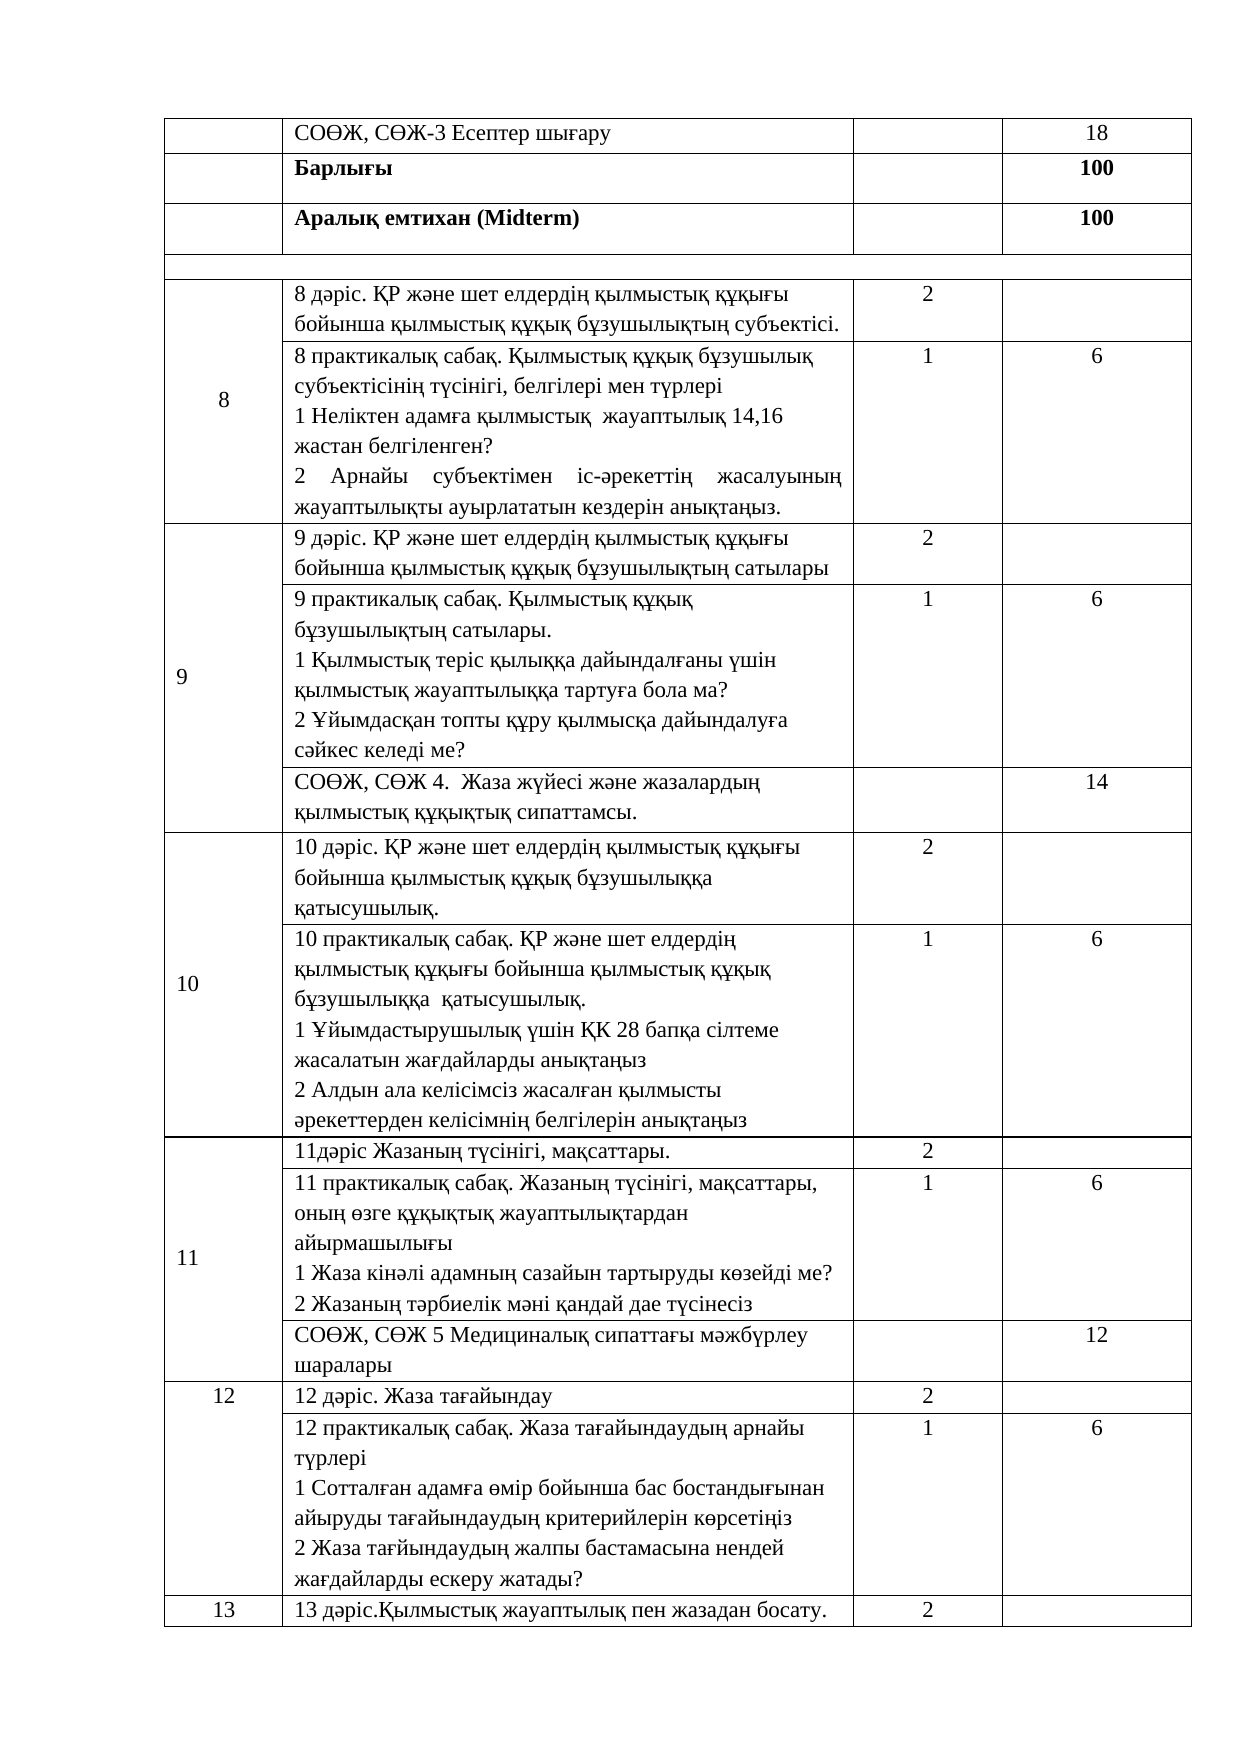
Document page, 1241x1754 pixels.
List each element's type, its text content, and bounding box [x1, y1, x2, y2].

table_cell 8 [165, 280, 282, 523]
table_cell [1003, 280, 1191, 341]
table_cell 2 [854, 1596, 1002, 1626]
table_cell 9 дәріс. ҚР және шет елдердің қылмыстық құқығы бойынша қылмыстық құқық бұзушылықтың сатылары [283, 524, 853, 584]
table_cell 6 [1003, 585, 1191, 767]
table_cell 12 дәріс. Жаза тағайындау [283, 1382, 853, 1412]
table_cell 6 [1003, 1414, 1191, 1595]
table_cell 1 [854, 925, 1002, 1136]
table_cell 100 [1003, 154, 1191, 203]
table_cell 11дәріс Жазаның түсінігі, мақсаттары. [283, 1138, 853, 1168]
table_cell 8 дәріс. ҚР және шет елдердің қылмыстық құқығы бойынша қылмыстық құқық бұзушылықтың субъектісі. [283, 280, 853, 341]
table_cell [854, 204, 1002, 254]
table_cell [854, 119, 1002, 153]
table_cell 18 [1003, 119, 1191, 153]
table_cell 13 дәріс.Қылмыстық жауаптылық пен жазадан босату. [283, 1596, 853, 1626]
table_cell [165, 154, 282, 203]
table_cell Аралық емтихан (Midterm) [283, 204, 853, 254]
table_cell [165, 204, 282, 254]
table_cell 14 [1003, 768, 1191, 832]
table_cell 100 [1003, 204, 1191, 254]
table_cell Барлығы [283, 154, 853, 203]
table_cell 12 [1003, 1321, 1191, 1381]
table_cell 2 [854, 1382, 1002, 1412]
table_cell 1 [854, 1169, 1002, 1320]
table_cell 9 практикалық сабақ. Қылмыстық құқық бұзушылықтың сатылары. 1 Қылмыстық теріс қылыққа дайындалғаны үшін қылмыстық жауаптылыққа тартуға бола ма? 2 Ұйымдасқан топты құру қылмысқа дайындалуға сәйкес келеді ме? [283, 585, 853, 767]
table_cell [854, 768, 1002, 832]
table_cell 10 дәріс. ҚР және шет елдердің қылмыстық құқығы бойынша қылмыстық құқық бұзушылыққа қатысушылық. [283, 833, 853, 924]
table_cell 2 [854, 524, 1002, 584]
table_cell [854, 154, 1002, 203]
table_cell 10 [165, 833, 282, 1136]
table_cell [854, 1321, 1002, 1381]
table_cell [1003, 1138, 1191, 1168]
table_cell СОӨЖ, СӨЖ 4. Жаза жүйесі және жазалардың қылмыстық құқықтық сипаттамсы. [283, 768, 853, 832]
table_cell 11 [165, 1138, 282, 1381]
table_cell 10 практикалық сабақ. ҚР және шет елдердің қылмыстық құқығы бойынша қылмыстық құқық бұзушылыққа қатысушылық. 1 Ұйымдастырушылық үшін ҚК 28 бапқа сілтеме жасалатын жағдайларды анықтаңыз 2 Алдын ала келісімсіз жасалған қылмысты әрекеттерден келісімнің белгілерін анықтаңыз [283, 925, 853, 1136]
table_cell 2 [854, 833, 1002, 924]
table_cell 1 [854, 342, 1002, 523]
table_cell 11 практикалық сабақ. Жазаның түсінігі, мақсаттары, оның өзге құқықтық жауаптылықтардан айырмашылығы 1 Жаза кінәлі адамның сазайын тартыруды көзейді ме? 2 Жазаның тәрбиелік мәні қандай дае түсінесіз [283, 1169, 853, 1320]
table_cell [1003, 1596, 1191, 1626]
table_cell 6 [1003, 342, 1191, 523]
table_cell СОӨЖ, СӨЖ 5 Медициналық сипаттағы мәжбүрлеу шаралары [283, 1321, 853, 1381]
table_cell 1 [854, 1414, 1002, 1595]
table_cell 9 [165, 524, 282, 832]
table_cell СОӨЖ, СӨЖ-3 Есептер шығару [283, 119, 853, 153]
table_cell [1003, 1382, 1191, 1412]
table_cell [1003, 833, 1191, 924]
table_cell [165, 255, 1191, 279]
table_cell 1 [854, 585, 1002, 767]
table_cell 2 [854, 1138, 1002, 1168]
table_cell 6 [1003, 925, 1191, 1136]
table_cell 12 [165, 1382, 282, 1595]
table_cell 8 практикалық сабақ. Қылмыстық құқық бұзушылық субъектісінің түсінігі, белгілері мен түрлері 1 Неліктен адамға қылмыстық жауаптылық 14,16 жастан белгіленген? 2 Арнайы субъектімен іс-әрекеттің жасалуының жауаптылықты ауырлататын кездерін анықтаңыз. [283, 342, 853, 523]
table_cell 2 [854, 280, 1002, 341]
table_cell [1003, 524, 1191, 584]
table_cell 12 практикалық сабақ. Жаза тағайындаудың арнайы түрлері 1 Сотталған адамға өмір бойынша бас бостандығынан айыруды тағайындаудың критерийлерін көрсетіңіз 2 Жаза тағйындаудың жалпы бастамасына нендей жағдайларды ескеру жатады? [283, 1414, 853, 1595]
table_cell 6 [1003, 1169, 1191, 1320]
table_cell 13 [165, 1596, 282, 1626]
